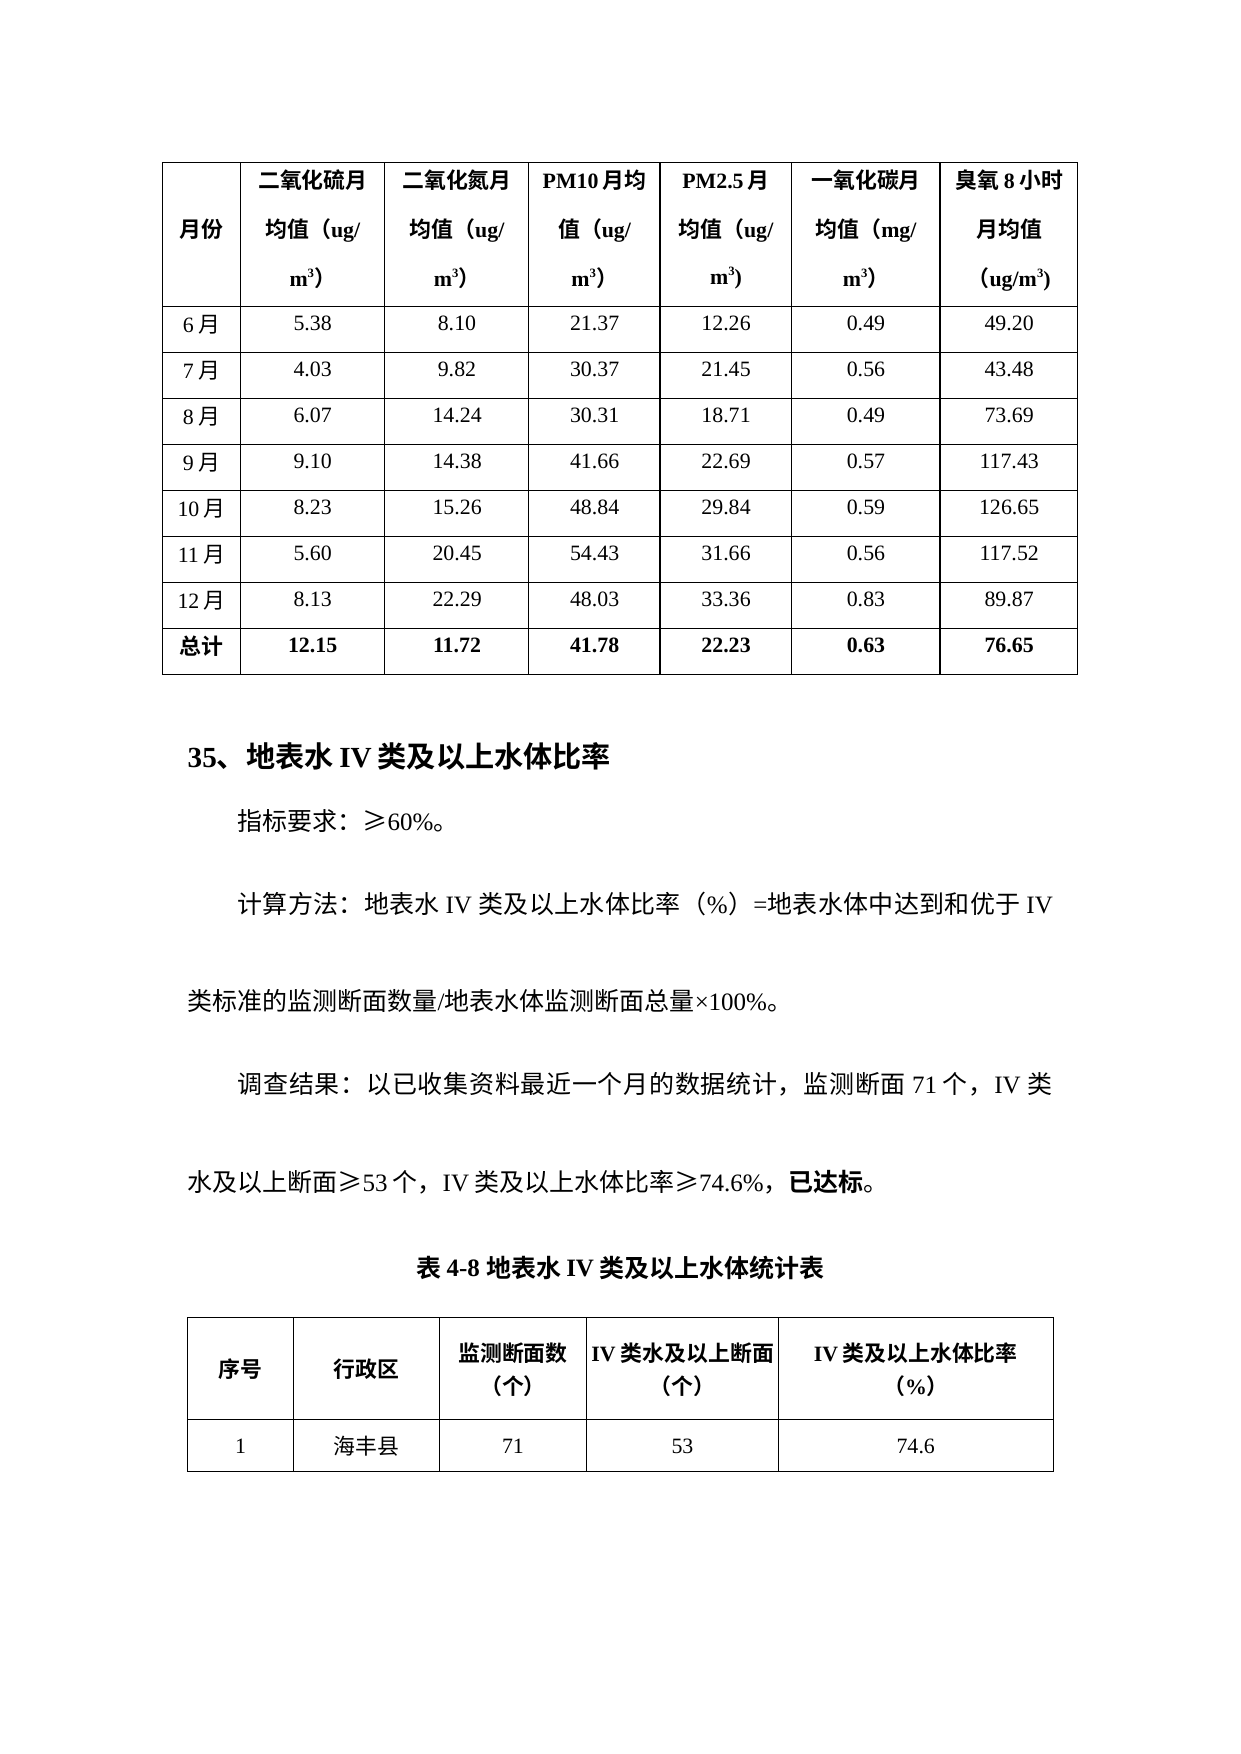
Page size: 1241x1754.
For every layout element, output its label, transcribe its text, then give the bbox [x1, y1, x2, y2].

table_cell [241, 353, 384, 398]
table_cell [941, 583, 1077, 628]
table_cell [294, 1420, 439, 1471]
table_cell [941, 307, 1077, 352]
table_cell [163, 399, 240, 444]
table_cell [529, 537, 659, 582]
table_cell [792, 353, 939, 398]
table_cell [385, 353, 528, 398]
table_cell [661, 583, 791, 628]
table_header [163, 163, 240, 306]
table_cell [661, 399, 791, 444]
text 调查结果：以已收集资料最近一个月的数据统计，监测断面71个，IV 类水及以上断面≥53个，IV类及以上水体比率≥74.6%，已达标。 [187, 1051, 1053, 1213]
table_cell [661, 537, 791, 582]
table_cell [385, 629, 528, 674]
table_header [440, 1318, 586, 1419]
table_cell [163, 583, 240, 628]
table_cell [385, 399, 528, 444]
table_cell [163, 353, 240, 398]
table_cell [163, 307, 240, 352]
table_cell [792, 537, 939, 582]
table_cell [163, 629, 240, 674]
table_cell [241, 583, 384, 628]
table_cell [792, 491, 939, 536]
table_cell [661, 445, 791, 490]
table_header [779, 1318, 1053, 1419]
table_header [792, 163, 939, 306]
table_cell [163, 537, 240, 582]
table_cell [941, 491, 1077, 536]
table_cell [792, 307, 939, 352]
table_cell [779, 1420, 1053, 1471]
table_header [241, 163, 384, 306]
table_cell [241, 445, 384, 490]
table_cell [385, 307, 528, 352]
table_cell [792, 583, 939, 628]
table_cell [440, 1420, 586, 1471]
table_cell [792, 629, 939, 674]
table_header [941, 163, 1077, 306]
text 指标要求：≥60%。 [187, 787, 1053, 852]
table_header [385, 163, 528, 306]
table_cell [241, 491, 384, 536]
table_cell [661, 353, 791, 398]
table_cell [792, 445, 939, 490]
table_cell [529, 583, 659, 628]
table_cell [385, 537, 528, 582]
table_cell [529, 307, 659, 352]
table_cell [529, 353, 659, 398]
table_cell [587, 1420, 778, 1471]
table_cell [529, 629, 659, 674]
subtitle 35、地表水IV类及以上水体比率 [187, 722, 1053, 787]
text 表4-8 地表水IV类及以上水体统计表 [187, 1231, 1053, 1296]
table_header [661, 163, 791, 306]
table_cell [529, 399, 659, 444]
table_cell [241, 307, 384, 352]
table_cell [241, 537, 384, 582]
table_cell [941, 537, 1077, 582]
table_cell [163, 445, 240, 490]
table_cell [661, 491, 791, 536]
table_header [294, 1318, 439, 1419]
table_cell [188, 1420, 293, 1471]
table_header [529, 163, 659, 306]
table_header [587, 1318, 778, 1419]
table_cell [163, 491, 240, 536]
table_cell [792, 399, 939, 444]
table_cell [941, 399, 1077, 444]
text 计算方法：地表水IV 类及以上水体比率（%）=地表水体中达到和优于IV 类标准的监测断面数量/地表水体监测断面总量×100%。 [187, 870, 1053, 1032]
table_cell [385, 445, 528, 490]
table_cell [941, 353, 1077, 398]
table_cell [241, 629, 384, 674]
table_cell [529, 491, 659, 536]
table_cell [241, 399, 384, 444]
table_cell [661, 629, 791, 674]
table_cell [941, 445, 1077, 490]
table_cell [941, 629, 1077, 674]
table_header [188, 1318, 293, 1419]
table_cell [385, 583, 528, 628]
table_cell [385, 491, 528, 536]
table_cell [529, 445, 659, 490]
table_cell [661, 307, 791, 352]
